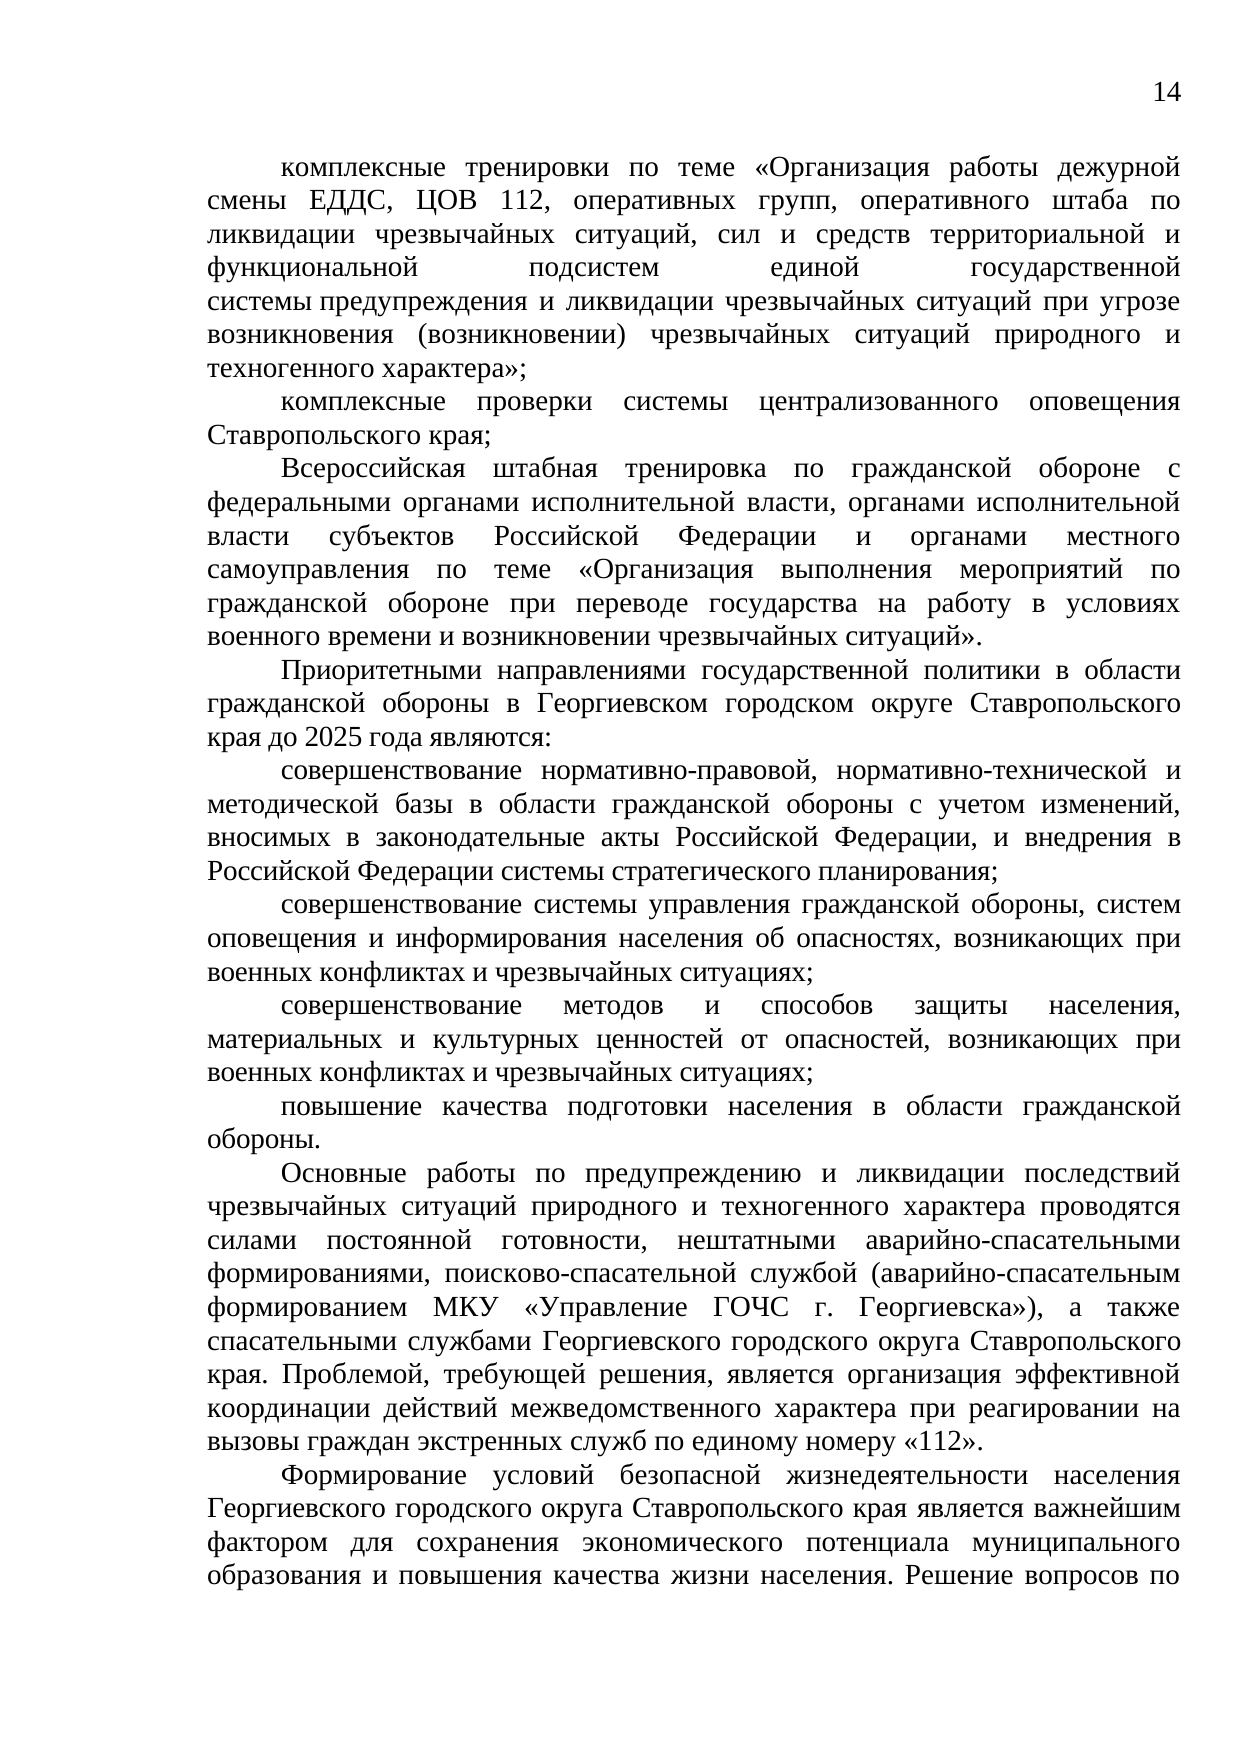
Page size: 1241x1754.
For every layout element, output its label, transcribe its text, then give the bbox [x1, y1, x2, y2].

text комплексные проверки системы централизованного оповещения Ставропольского края; [207, 383, 1181, 451]
text совершенствование нормативно-правовой, нормативно-технической и методической базы в области гражданской обороны с учетом изменений, вносимых в законодательные акты Российской Федерации, и внедрения в Российской Федерации системы стратегического планирования; [207, 752, 1181, 887]
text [207, 1456, 1185, 1603]
text совершенствование методов и способов защиты населения, материальных и культурных ценностей от опасностей, возникающих при военных конфликтах и чрезвычайных ситуациях; [207, 987, 1181, 1088]
text совершенствование системы управления гражданской обороны, систем оповещения и информирования населения об опасностях, возникающих при военных конфликтах и чрезвычайных ситуациях; [207, 887, 1181, 987]
text Всероссийская штабная тренировка по гражданской обороне с федеральными органами исполнительной власти, органами исполнительной власти субъектов Российской Федерации и органами местного самоуправления по теме «Организация выполнения мероприятий по гражданской обороне при переводе государства на работу в условиях военного времени и возникновении чрезвычайных ситуаций». [207, 451, 1181, 652]
text Приоритетными направлениями государственной политики в области гражданской обороны в Георгиевском городском округе Ставропольского края до 2025 года являются: [207, 652, 1181, 752]
text Основные работы по предупреждению и ликвидации последствий чрезвычайных ситуаций природного и техногенного характера проводятся силами постоянной готовности, нештатными аварийно-спасательными формированиями, поисково-спасательной службой (аварийно-спасательным формированием МКУ «Управление ГОЧС г. Георгиевска»), а также спасательными службами Георгиевского городского округа Ставропольского края. Проблемой, требующей решения, является организация эффективной координации действий межведомственного характера при реагировании на вызовы граждан экстренных служб по единому номеру «112». [207, 1155, 1181, 1456]
text повышение качества подготовки населения в области гражданской обороны. [207, 1088, 1181, 1155]
text комплексные тренировки по теме «Организация работы дежурной смены ЕДДС, ЦОВ 112, оперативных групп, оперативного штаба по ликвидации чрезвычайных ситуаций, сил и средств территориальной и функциональной подсистем единой государственной системы предупреждения и ликвидации чрезвычайных ситуаций при угрозе возникновения (возникновении) чрезвычайных ситуаций природного и техногенного характера»; [207, 149, 1185, 383]
